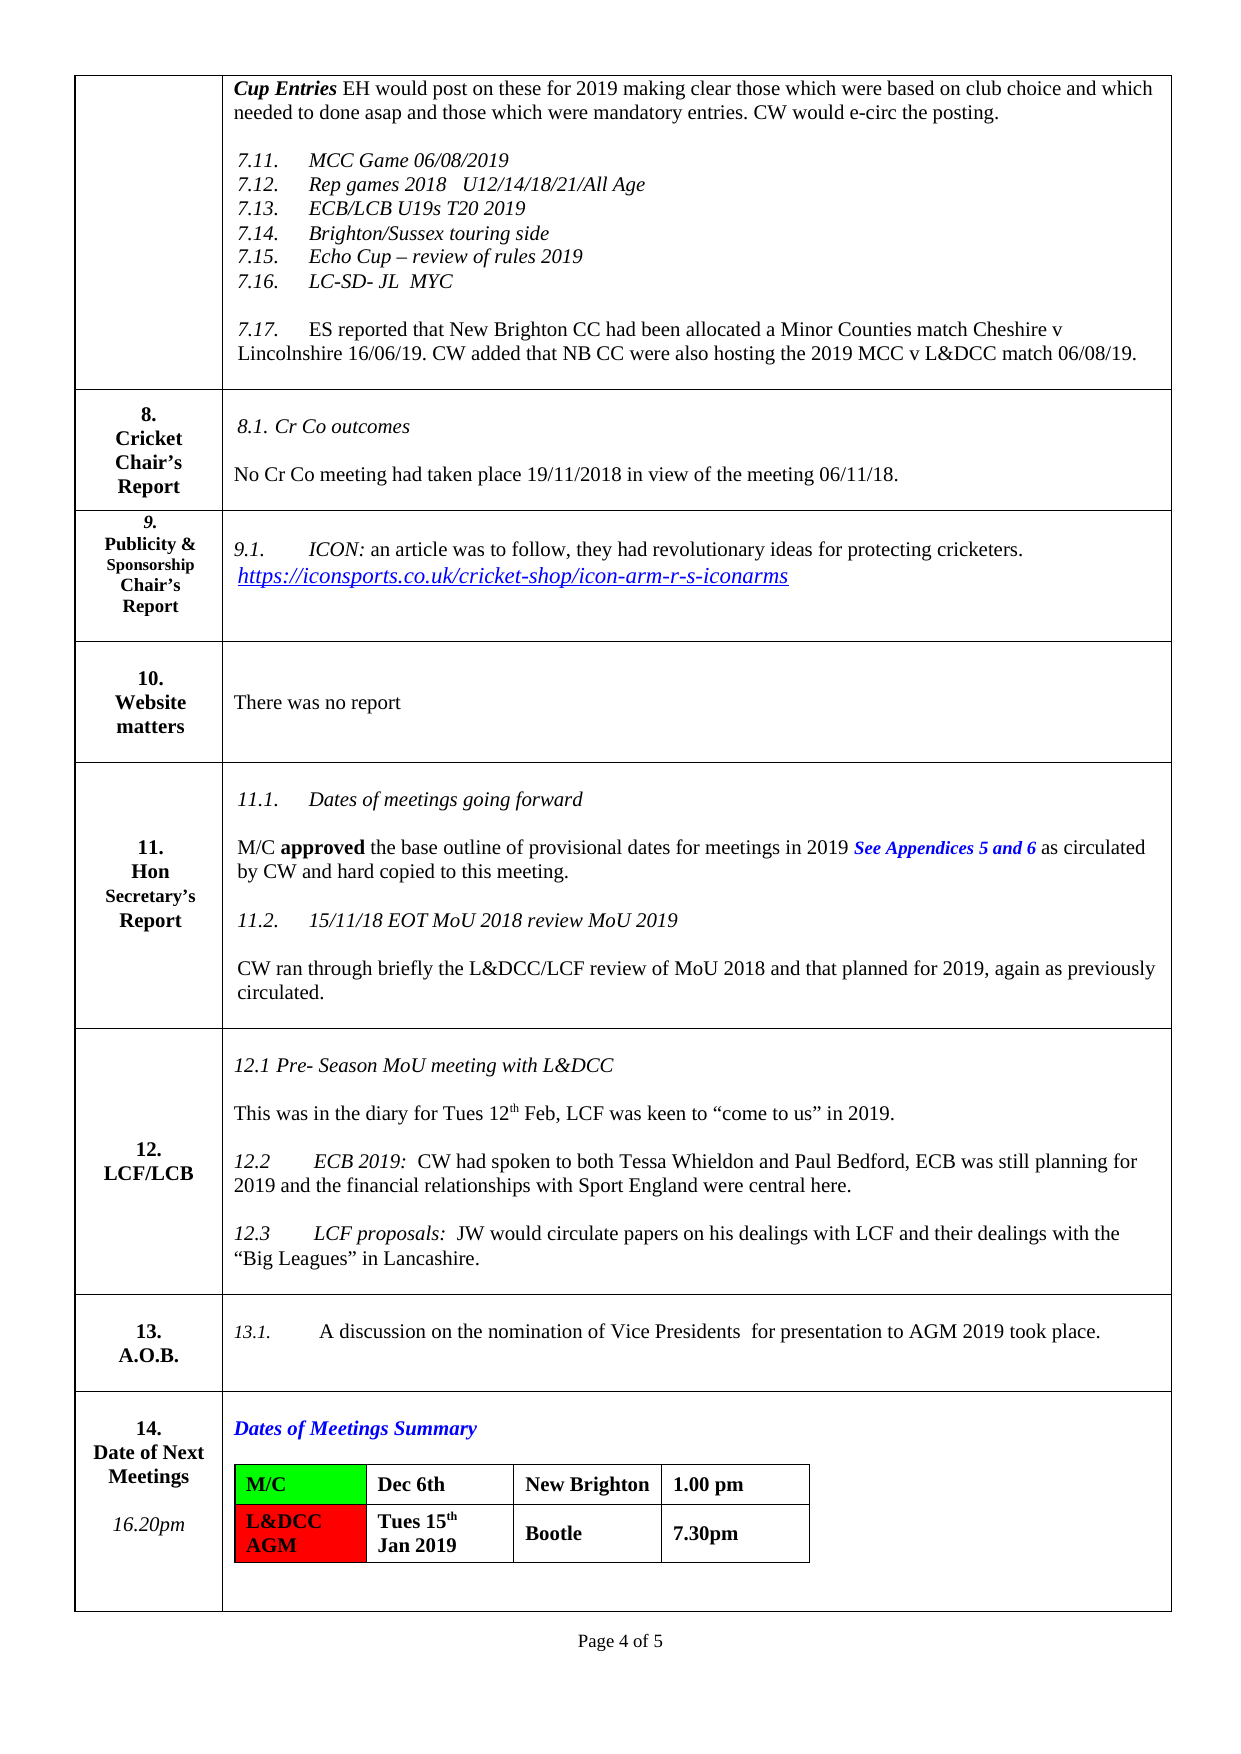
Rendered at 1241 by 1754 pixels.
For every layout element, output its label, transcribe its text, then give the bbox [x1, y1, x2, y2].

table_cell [223, 76, 1171, 389]
table_cell 13. A.O.B. [76, 1295, 222, 1391]
table_cell 10. Website matters [76, 642, 222, 762]
table_cell 9. Publicity & Sponsorship Chair’s Report [76, 511, 222, 641]
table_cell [76, 76, 222, 389]
table_cell Dates of Meetings Summary [223, 1392, 1171, 1611]
table_cell ICON: an article was to follow, they had revolutionary ideas for protecting cricketers. https://iconsports.co.uk/cricket-shop/icon-arm-r-s-iconarms [223, 511, 1171, 641]
table_cell 11. Hon Secretary’s Report [76, 763, 222, 1028]
table_cell 8. Cricket Chair’s Report [76, 390, 222, 510]
table_cell There was no report [223, 642, 1171, 762]
table_cell Cr Co outcomes No Cr Co meeting had taken place 19/11/2018 in view of the meeting 06/11/18. [223, 390, 1171, 510]
table_cell 12. LCF/LCB [76, 1029, 222, 1293]
table_cell Pre- Season MoU meeting with L&DCC This was in the diary for Tues 12th Feb, LCF was keen to “come to us” in 2019. ECB 2019: CW had spoken to both Tessa Whieldon and Paul Bedford, ECB was still planning for 2019 and the financial relationships with Sport England were central here. LCF proposals: JW would circulate papers on his dealings with LCF and their dealings with the “Big Leagues” in Lancashire. [223, 1029, 1171, 1293]
table_cell 14. Date of Next Meetings 16.20pm [76, 1392, 222, 1611]
table_cell Dates of meetings going forward M/C approved the base outline of provisional dates for meetings in 2019 See Appendices 5 and 6 as circulated by CW and hard copied to this meeting. 15/11/18 EOT MoU 2018 review MoU 2019 CW ran through briefly the L&DCC/LCF review of MoU 2018 and that planned for 2019, again as previously circulated. [223, 763, 1171, 1028]
table_cell A discussion on the nomination of Vice Presidents for presentation to AGM 2019 took place. [223, 1295, 1171, 1391]
